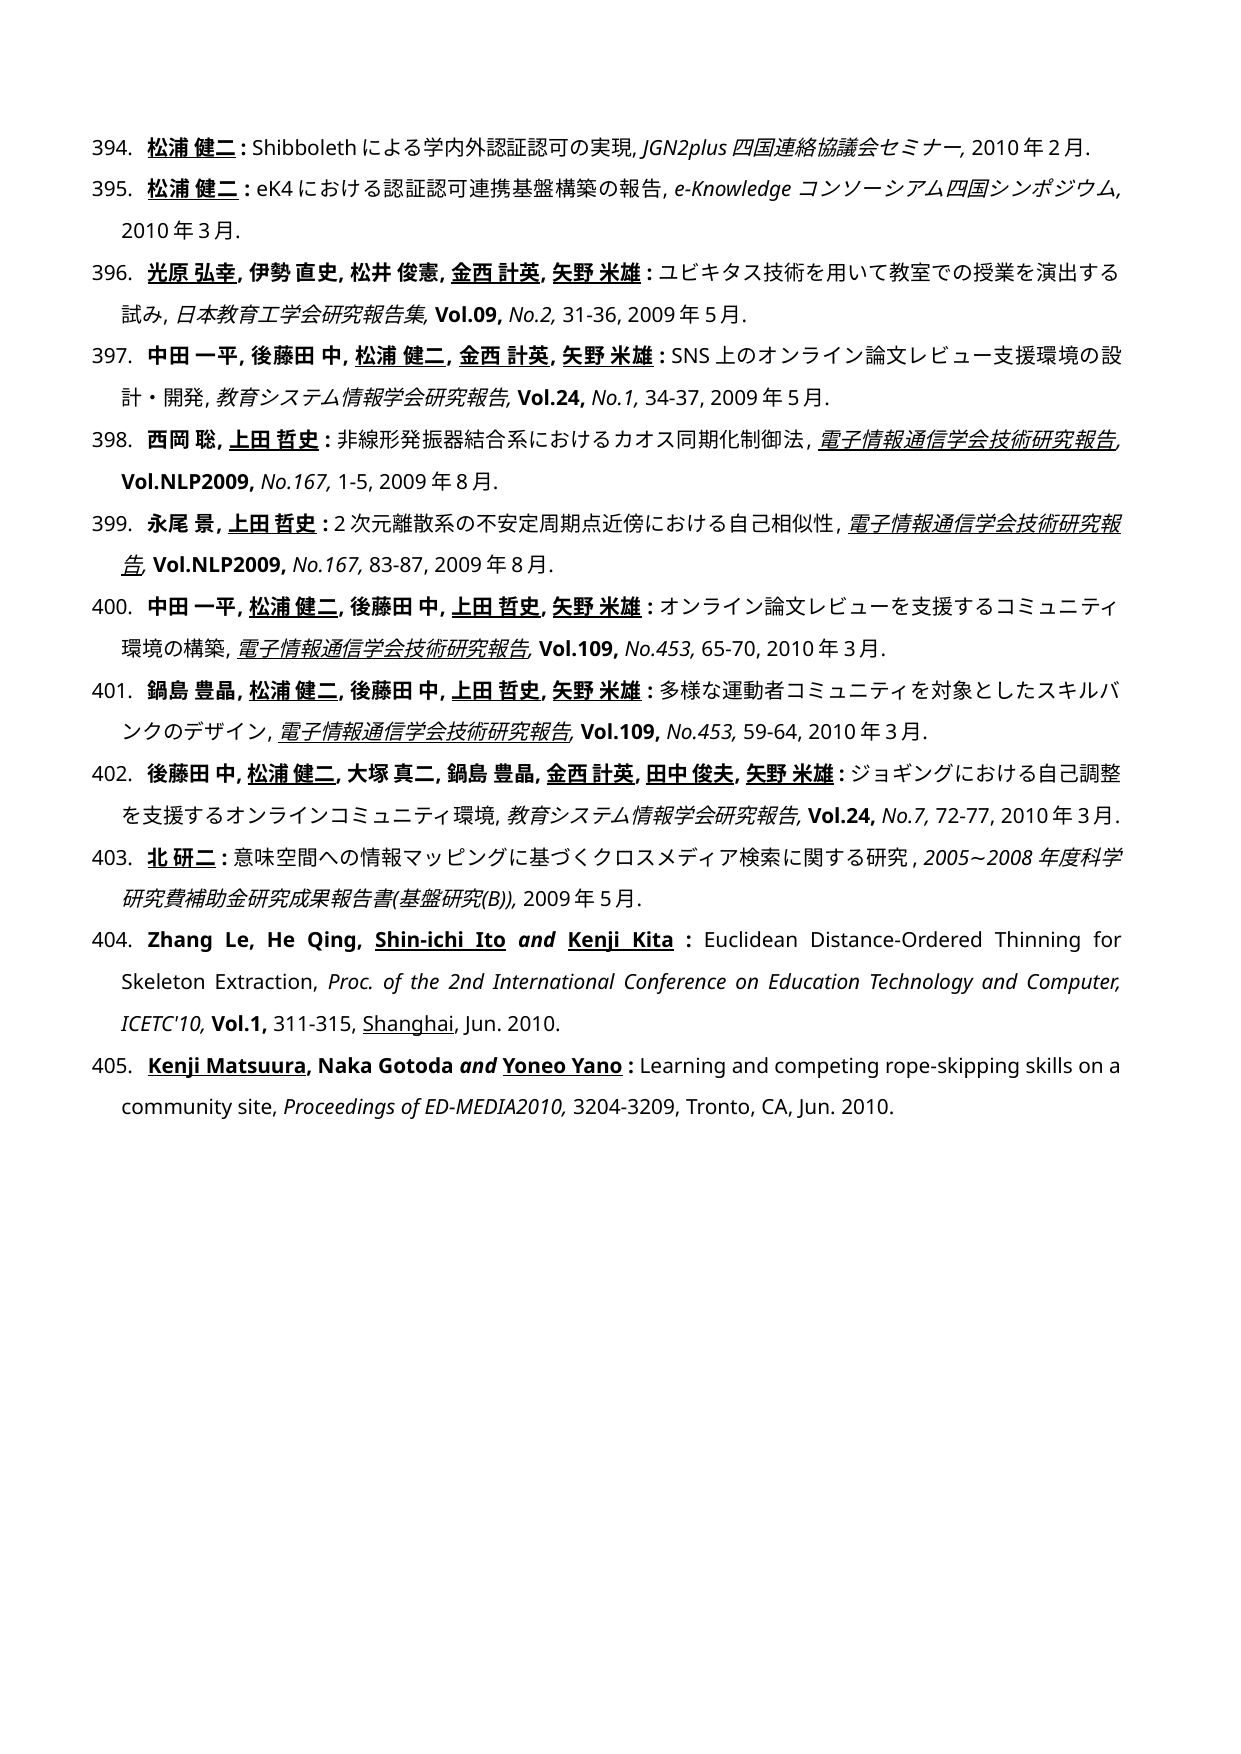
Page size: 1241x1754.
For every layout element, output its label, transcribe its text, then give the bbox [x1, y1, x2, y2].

list 松浦 健二 : Shibbolethによる学内外認証認可の実現, JGN2plus四国連絡協議会セミナー, 2010年2月. [92, 125, 1122, 167]
list Zhang Le, He Qing, Shin-ichi Ito and Kenji Kita : Euclidean Distance-Ordered Thinning for Skeleton Extraction, Proc. of the 2nd International Conference on Education Technology and Computer, ICETC'10, Vol.1, 311-315, Shanghai, Jun. 2010. [92, 919, 1122, 1044]
list 中田 一平, 後藤田 中, 松浦 健二, 金西 計英, 矢野 米雄 : SNS上のオンライン論文レビュー支援環境の設計・開発, 教育システム情報学会研究報告, Vol.24, No.1, 34-37, 2009年5月. [92, 334, 1122, 417]
list 西岡 聡, 上田 哲史 : 非線形発振器結合系におけるカオス同期化制御法, 電子情報通信学会技術研究報告, Vol.NLP2009, No.167, 1-5, 2009年8月. [92, 417, 1122, 501]
list 鍋島 豊晶, 松浦 健二, 後藤田 中, 上田 哲史, 矢野 米雄 : 多様な運動者コミュニティを対象としたスキルバンクのデザイン, 電子情報通信学会技術研究報告, Vol.109, No.453, 59-64, 2010年3月. [92, 668, 1122, 752]
list 光原 弘幸, 伊勢 直史, 松井 俊憲, 金西 計英, 矢野 米雄 : ユビキタス技術を用いて教室での授業を演出する試み, 日本教育工学会研究報告集, Vol.09, No.2, 31-36, 2009年5月. [92, 250, 1122, 334]
list 永尾 景, 上田 哲史 : 2次元離散系の不安定周期点近傍における自己相似性, 電子情報通信学会技術研究報告, Vol.NLP2009, No.167, 83-87, 2009年8月. [92, 501, 1122, 584]
list Kenji Matsuura, Naka Gotoda and Yoneo Yano : Learning and competing rope-skipping skills on a community site, Proceedings of ED-MEDIA2010, 3204-3209, Tronto, CA, Jun. 2010. [92, 1044, 1122, 1128]
list 北 研二 : 意味空間への情報マッピングに基づくクロスメディア検索に関する研究, 2005∼2008年度科学研究費補助金研究成果報告書(基盤研究(B)), 2009年5月. [92, 835, 1122, 919]
list 松浦 健二 : eK4における認証認可連携基盤構築の報告, e-Knowledgeコンソーシアム四国シンポジウム, 2010年3月. [92, 167, 1122, 250]
list 後藤田 中, 松浦 健二, 大塚 真二, 鍋島 豊晶, 金西 計英, 田中 俊夫, 矢野 米雄 : ジョギングにおける自己調整を支援するオンラインコミュニティ環境, 教育システム情報学会研究報告, Vol.24, No.7, 72-77, 2010年3月. [92, 752, 1122, 835]
list 中田 一平, 松浦 健二, 後藤田 中, 上田 哲史, 矢野 米雄 : オンライン論文レビューを支援するコミュニティ環境の構築, 電子情報通信学会技術研究報告, Vol.109, No.453, 65-70, 2010年3月. [92, 584, 1122, 668]
